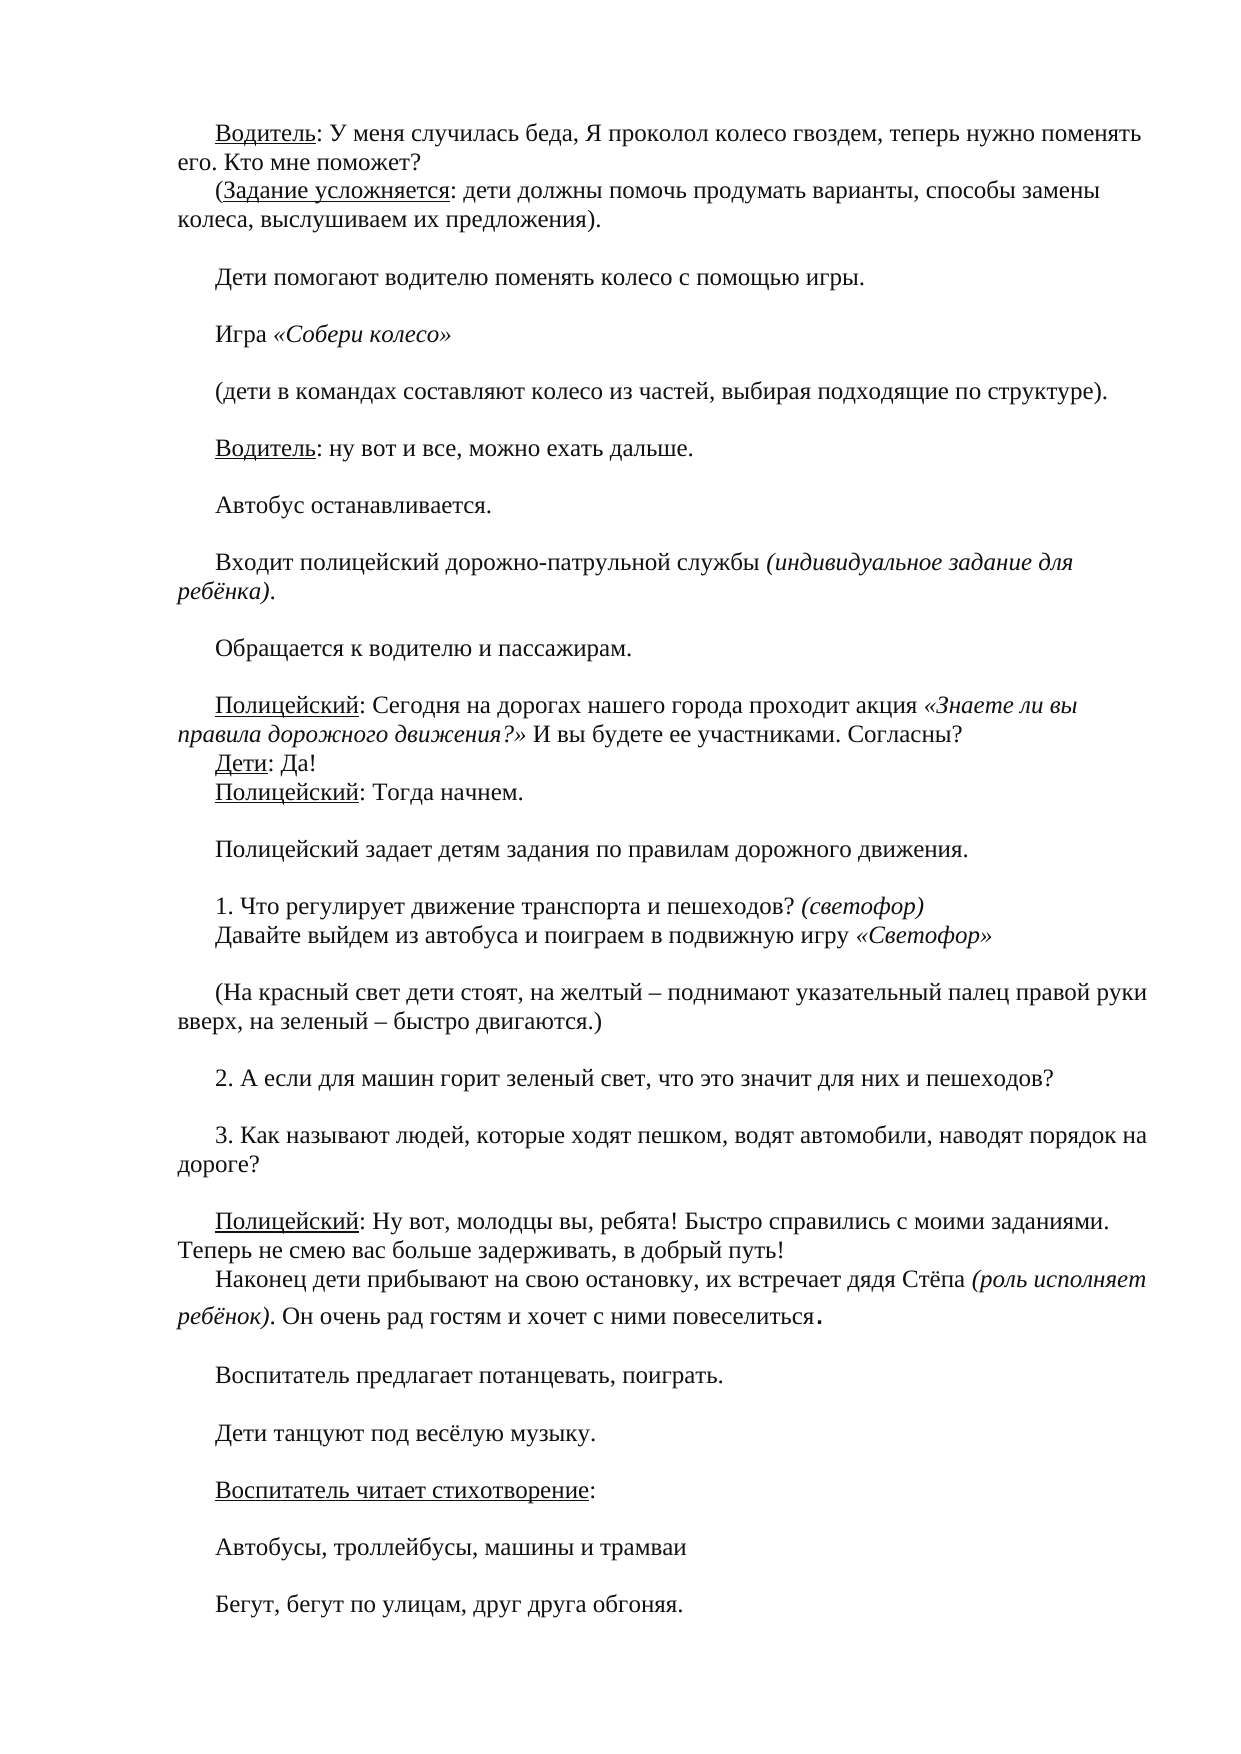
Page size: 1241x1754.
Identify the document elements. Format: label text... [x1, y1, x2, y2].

text Игра «Собери колесо» [177, 319, 1152, 347]
text Воспитатель читает стихотворение: [177, 1475, 1152, 1504]
text 3. Как называют людей, которые ходят пешком, водят автомобили, наводят порядок на дороге? [177, 1120, 1152, 1178]
text Автобусы, троллейбусы, машины и трамваи [177, 1532, 1152, 1561]
text 1. Что регулирует движение транспорта и пешеходов? (светофор) [177, 891, 1152, 920]
text Автобус останавливается. [177, 490, 1152, 519]
text Обращается к водителю и пассажирам. [177, 633, 1152, 662]
text Бегут, бегут по улицам, друг друга обгоняя. [177, 1589, 1152, 1618]
text (Задание усложняется: дети должны помочь продумать варианты, способы замены колеса, выслушиваем их предложения). [177, 176, 1152, 233]
text Полицейский: Ну вот, молодцы вы, ребята! Быстро справились с моими заданиями. Теперь не смею вас больше задерживать, в добрый путь! [177, 1206, 1152, 1264]
text Дети: Да! [177, 748, 1152, 777]
text Полицейский: Сегодня на дорогах нашего города проходит акция «Знаете ли вы правила дорожного движения?» И вы будете ее участниками. Согласны? [177, 691, 1152, 748]
text Дети танцуют под весёлую музыку. [177, 1418, 1152, 1446]
text Давайте выйдем из автобуса и поиграем в подвижную игру «Светофор» [177, 920, 1152, 949]
text 2. А если для машин горит зеленый свет, что это значит для них и пешеходов? [177, 1063, 1152, 1092]
text Полицейский: Тогда начнем. [177, 777, 1152, 806]
text (дети в командах составляют колесо из частей, выбирая подходящие по структуре). [177, 376, 1152, 405]
text (На красный свет дети стоят, на желтый – поднимают указательный палец правой руки вверх, на зеленый – быстро двигаются.) [177, 977, 1152, 1035]
text Водитель: ну вот и все, можно ехать дальше. [177, 433, 1152, 462]
text Водитель: У меня случилась беда, Я проколол колесо гвоздем, теперь нужно поменять его. Кто мне поможет? [177, 118, 1152, 176]
text Наконец дети прибывают на свою остановку, их встречает дядя Стёпа (роль исполняет ребёнок). Он очень рад гостям и хочет с ними повеселиться. [177, 1264, 1152, 1332]
text Воспитатель предлагает потанцевать, поиграть. [177, 1361, 1152, 1389]
text Дети помогают водителю поменять колесо с помощью игры. [177, 262, 1152, 290]
text Полицейский задает детям задания по правилам дорожного движения. [177, 834, 1152, 863]
text Входит полицейский дорожно-патрульной службы (индивидуальное задание для ребёнка). [177, 547, 1152, 605]
